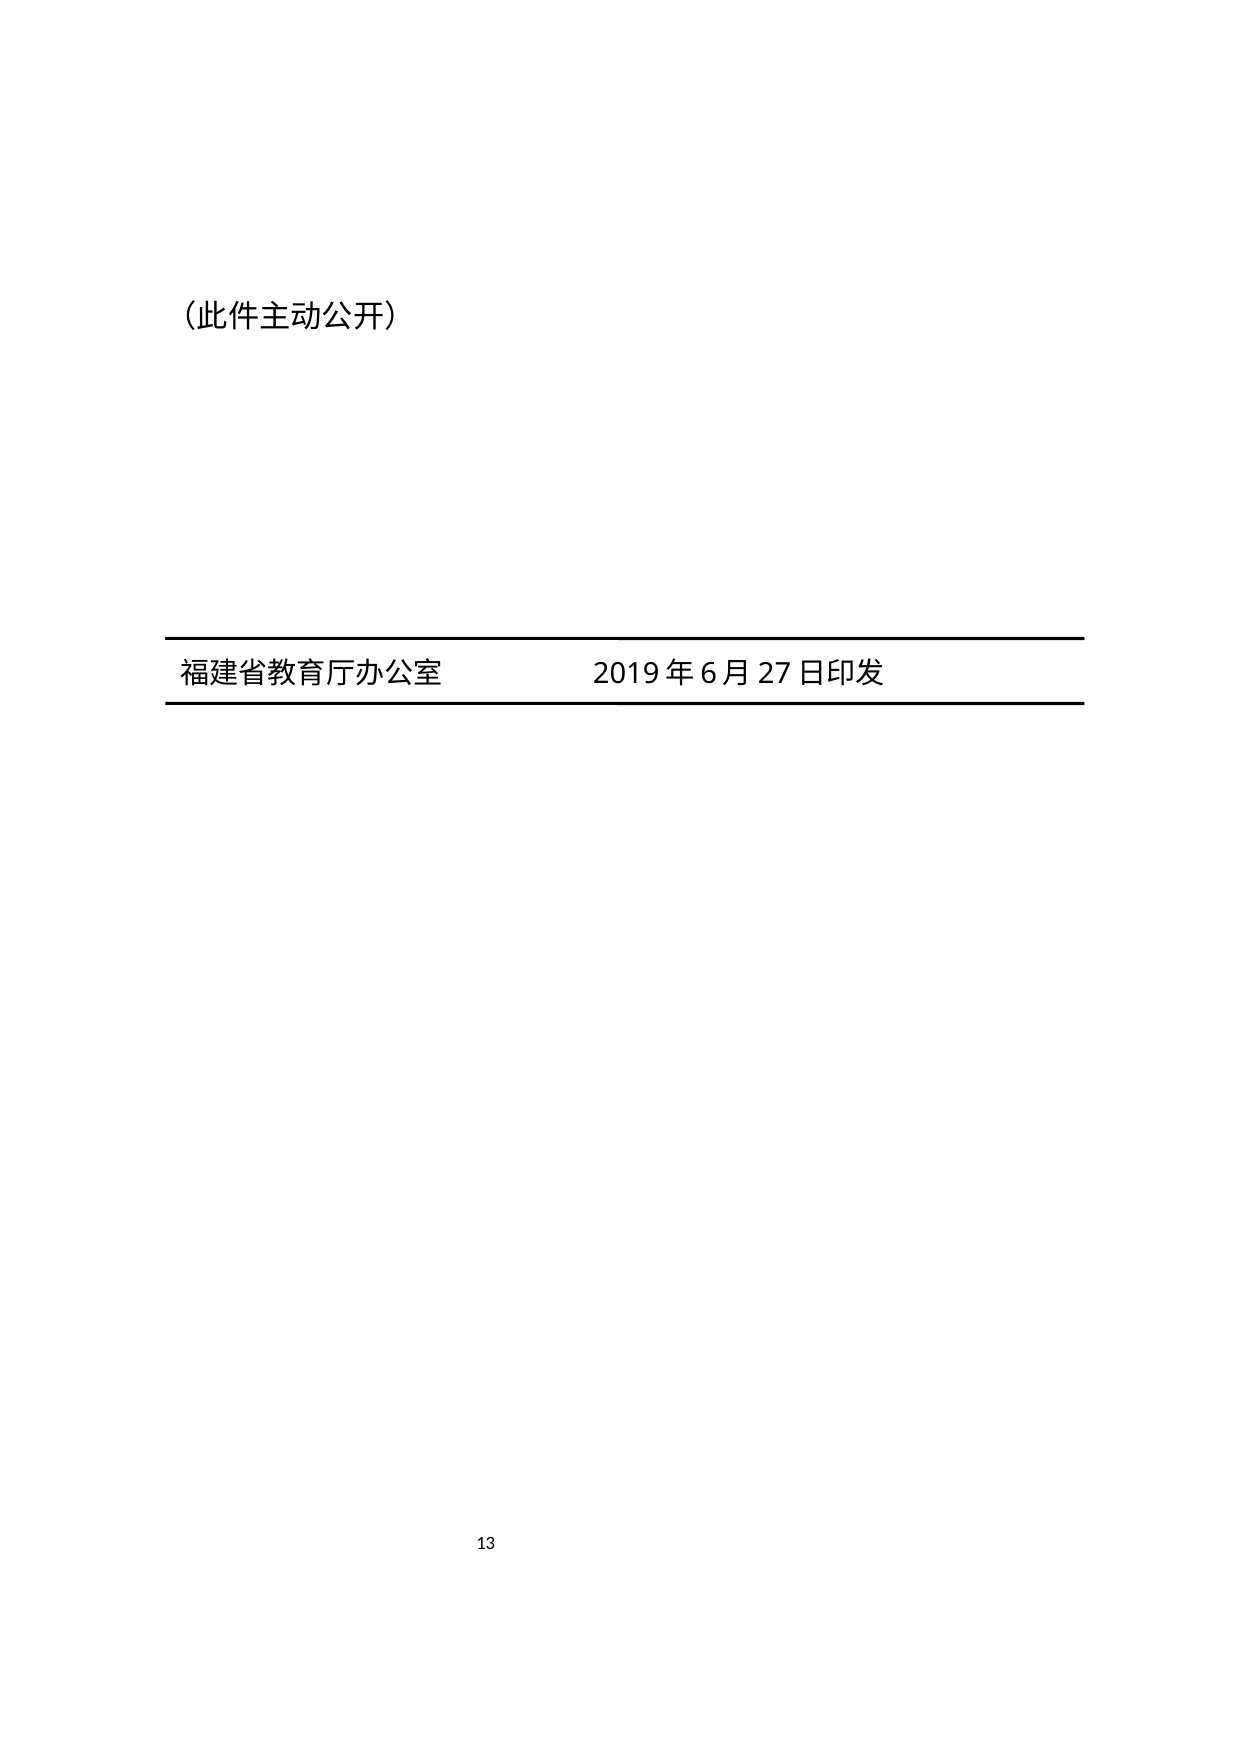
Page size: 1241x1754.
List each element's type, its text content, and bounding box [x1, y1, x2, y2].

text （此件主动公开） [165, 281, 1087, 346]
text 福建省教育厅办公室 2019年6月27日印发 [165, 638, 1087, 703]
